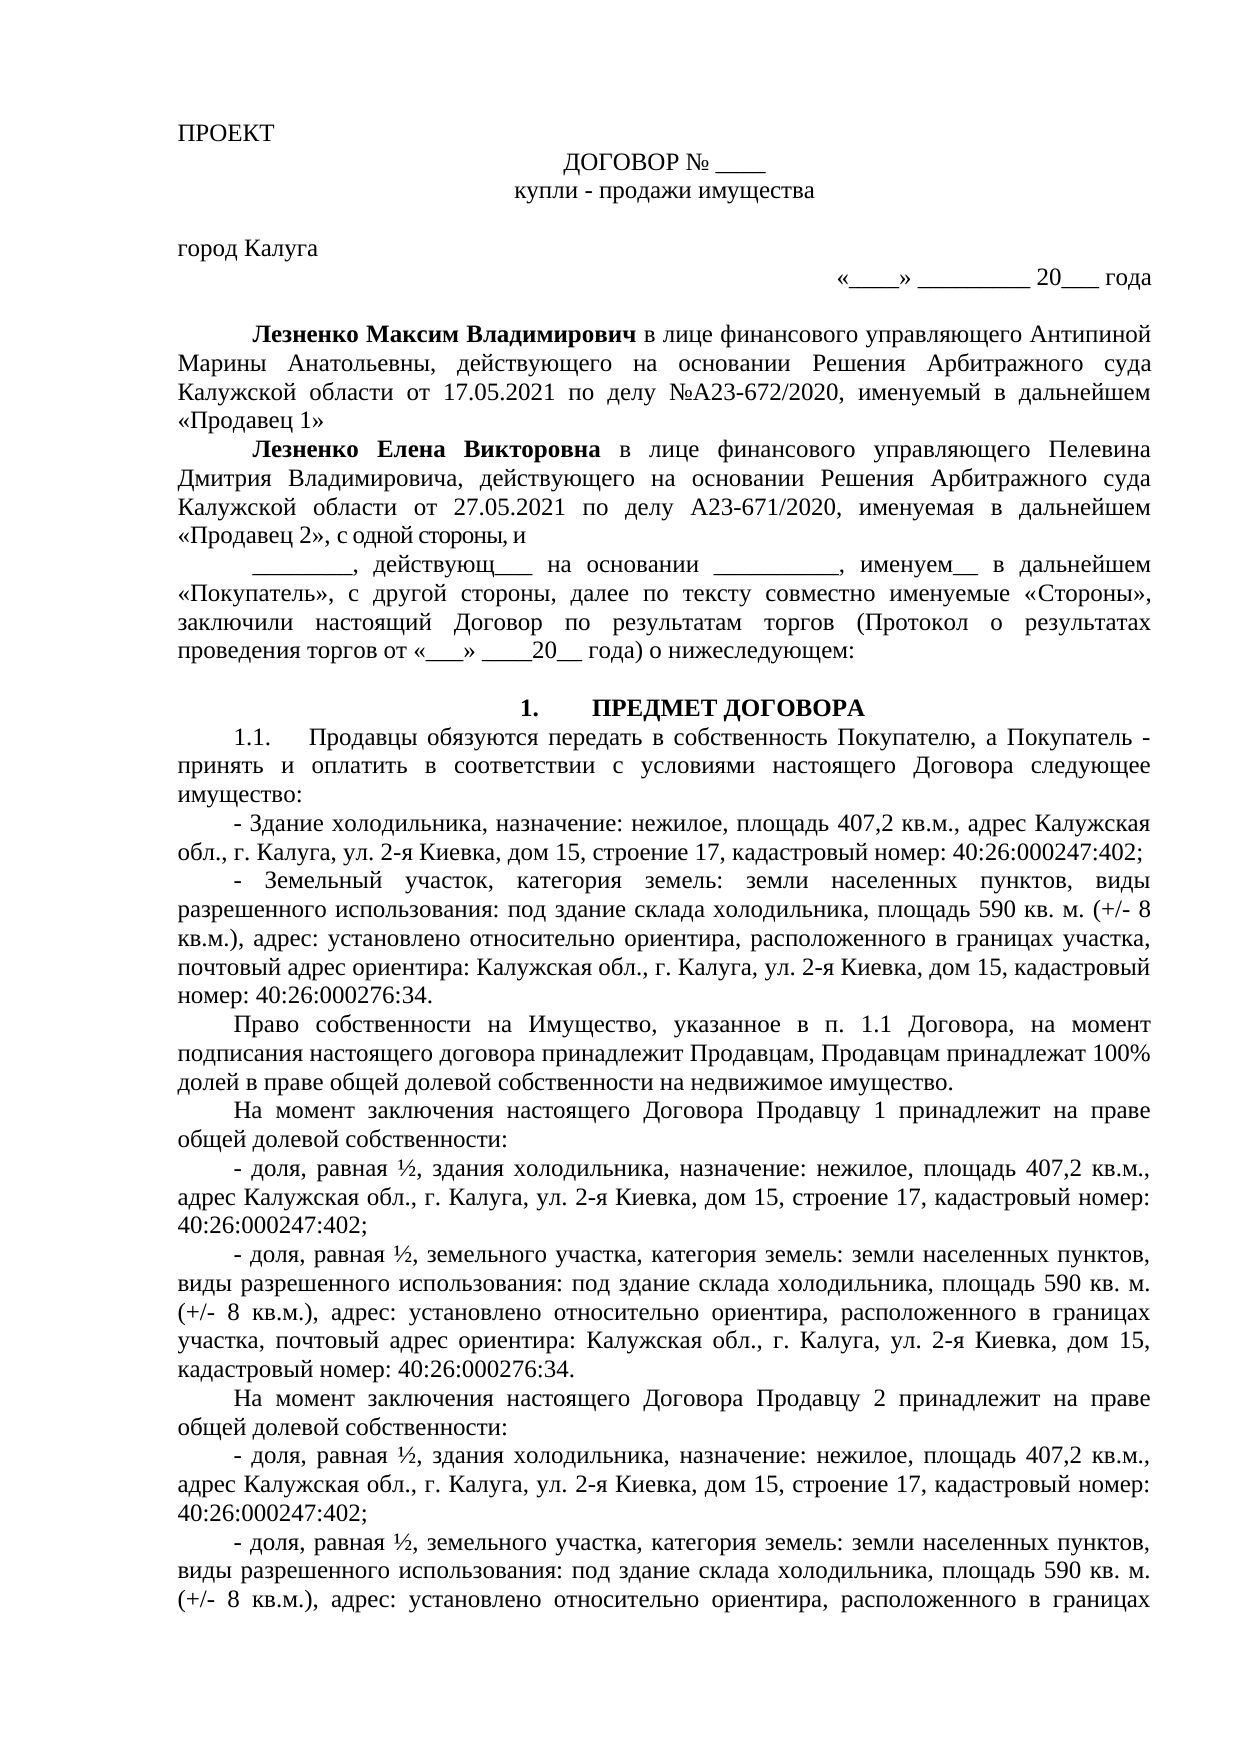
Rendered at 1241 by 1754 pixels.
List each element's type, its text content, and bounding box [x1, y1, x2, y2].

title ДОГОВОР № ____ [177, 147, 1152, 176]
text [177, 1527, 1152, 1613]
text ________, действующ___ на основании __________, именуем__ в дальнейшем «Покупатель», с другой стороны, далее по тексту совместно именуемые «Стороны», заключили настоящий Договор по результатам торгов (Протокол о результатах проведения торгов от «___» ____20__ года) о нижеследующем: [177, 549, 1152, 664]
text Право собственности на Имущество, указанное в п. 1.1 Договора, на момент подписания настоящего договора принадлежит Продавцам, Продавцам принадлежат 100% долей в праве общей долевой собственности на недвижимое имущество. [177, 1009, 1152, 1096]
text «____» _________ 20___ года [177, 262, 1152, 291]
title ПРОЕКТ [177, 118, 1152, 147]
text На момент заключения настоящего Договора Продавцу 2 принадлежит на праве общей долевой собственности: [177, 1383, 1152, 1441]
text - доля, равная ½, здания холодильника, назначение: нежилое, площадь 407,2 кв.м., адрес Калужская обл., г. Калуга, ул. 2-я Киевка, дом 15, строение 17, кадастровый номер: 40:26:000247:402; [177, 1441, 1152, 1527]
text Лезненко Максим Владимирович в лице финансового управляющего Антипиной Марины Анатольевны, действующего на основании Решения Арбитражного суда Калужской области от 17.05.2021 по делу №А23-672/2020, именуемый в дальнейшем «Продавец 1» [177, 319, 1152, 434]
text купли - продажи имущества [177, 176, 1152, 204]
text - Земельный участок, категория земель: земли населенных пунктов, виды разрешенного использования: под здание склада холодильника, площадь 590 кв. м. (+/- 8 кв.м.), адрес: установлено относительно ориентира, расположенного в границах участка, почтовый адрес ориентира: Калужская обл., г. Калуга, ул. 2-я Киевка, дом 15, кадастровый номер: 40:26:000276:34. [177, 866, 1152, 1009]
text город Калуга [177, 233, 1152, 262]
text Лезненко Елена Викторовна в лице финансового управляющего Пелевина Дмитрия Владимировича, действующего на основании Решения Арбитражного суда Калужской области от 27.05.2021 по делу А23-671/2020, именуемая в дальнейшем «Продавец 2», с одной стороны, и [177, 434, 1152, 549]
text - доля, равная ½, здания холодильника, назначение: нежилое, площадь 407,2 кв.м., адрес Калужская обл., г. Калуга, ул. 2-я Киевка, дом 15, строение 17, кадастровый номер: 40:26:000247:402; [177, 1153, 1152, 1239]
list Продавцы обязуются передать в собственность Покупателю, а Покупатель - принять и оплатить в соответствии с условиями настоящего Договора следующее имущество: [177, 722, 1152, 808]
text На момент заключения настоящего Договора Продавцу 1 принадлежит на праве общей долевой собственности: [177, 1096, 1152, 1153]
list ПРЕДМЕТ ДОГОВОРА [177, 693, 1152, 722]
text - Здание холодильника, назначение: нежилое, площадь 407,2 кв.м., адрес Калужская обл., г. Калуга, ул. 2-я Киевка, дом 15, строение 17, кадастровый номер: 40:26:000247:402; [177, 808, 1152, 866]
